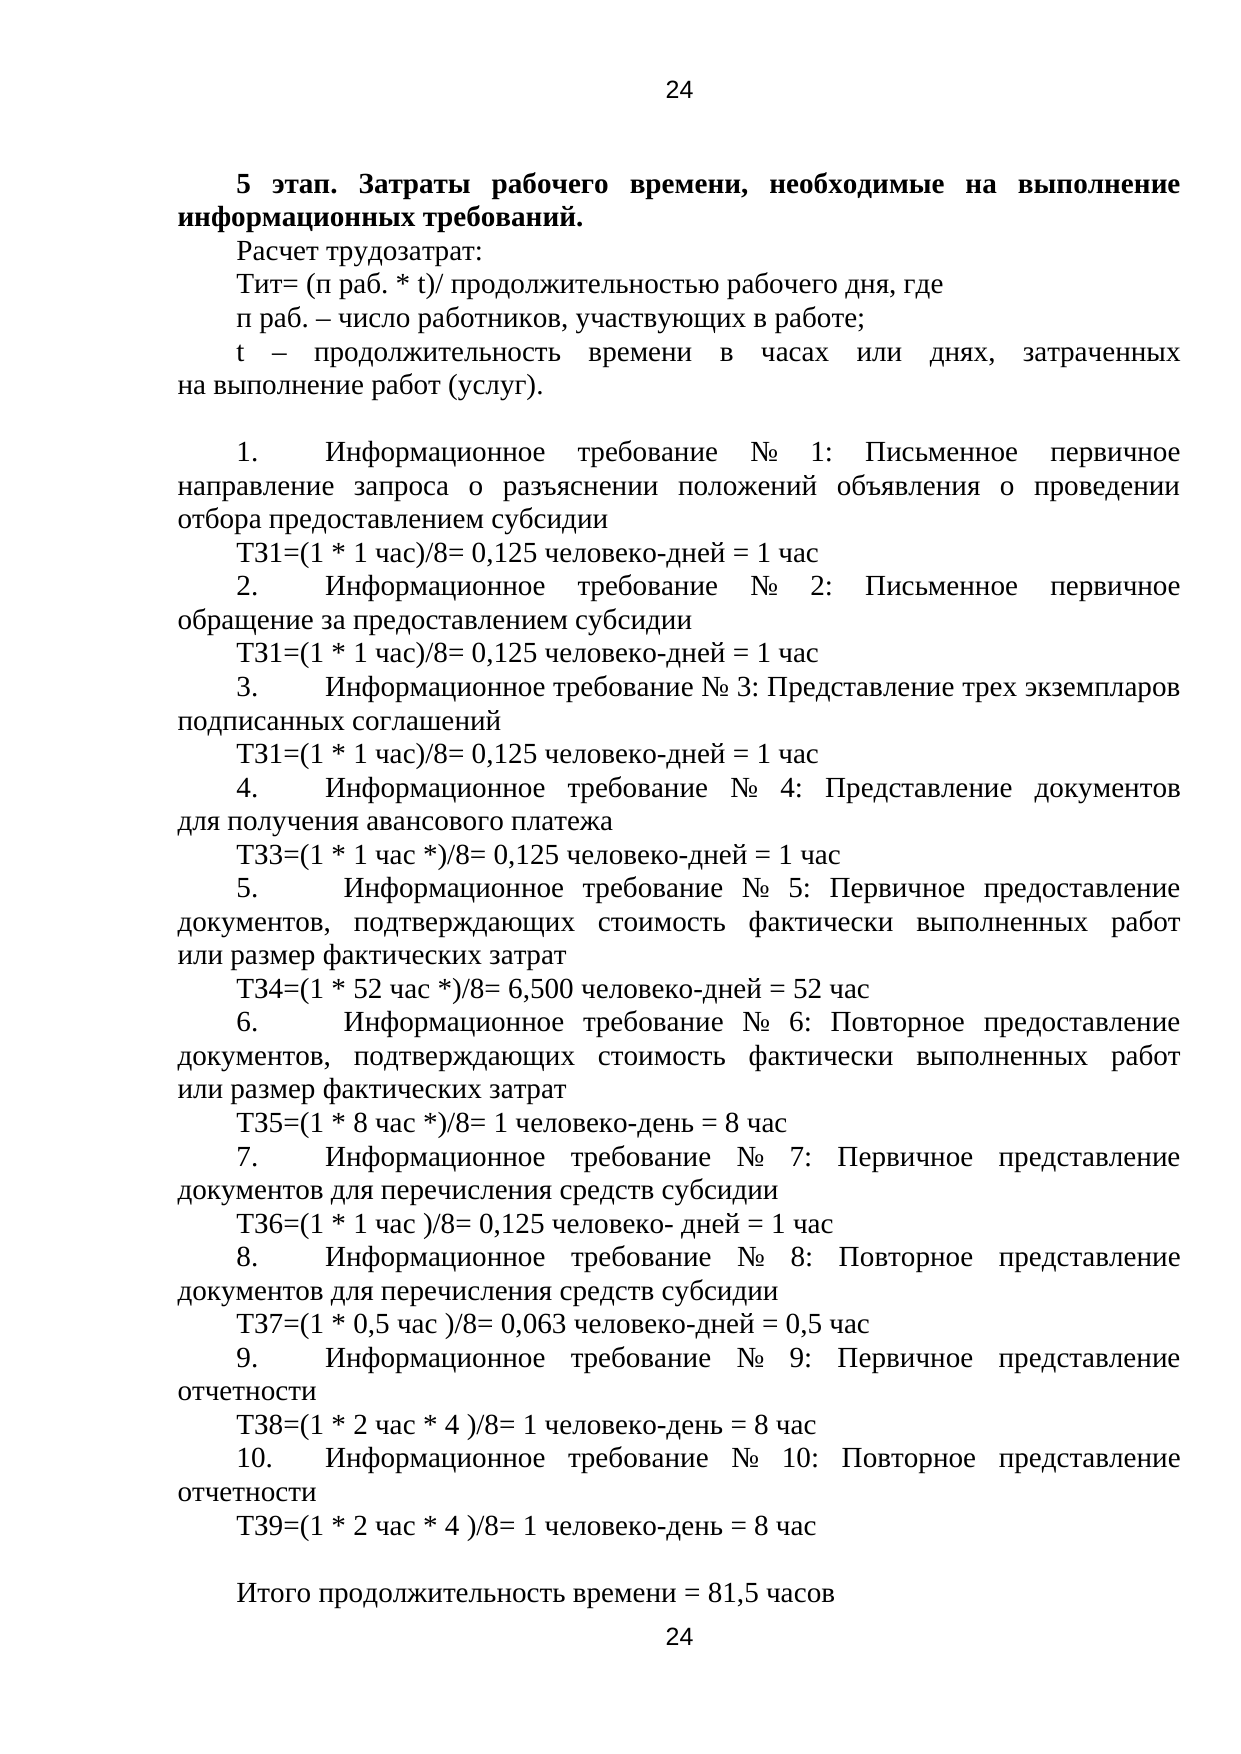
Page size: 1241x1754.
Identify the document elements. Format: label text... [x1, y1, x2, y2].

text Расчет трудозатрат: [177, 233, 1181, 267]
text п раб. – число работников, участвующих в работе; [177, 300, 1181, 334]
text 9. Информационное требование № 9: Первичное представление отчетности [177, 1340, 1181, 1407]
text ТЗ6=(1 * 1 час )/8= 0,125 человеко- дней = 1 час [177, 1206, 1181, 1239]
text t – продолжительность времени в часах или днях, затраченных на выполнение работ (услуг). [177, 334, 1181, 401]
text ТЗ9=(1 * 2 час * 4 )/8= 1 человеко-день = 8 час [177, 1508, 1181, 1541]
text Тит= (п раб. * t)/ продолжительностью рабочего дня, где [177, 267, 1181, 300]
text 10. Информационное требование № 10: Повторное представление отчетности [177, 1441, 1181, 1508]
text ТЗ1=(1 * 1 час)/8= 0,125 человеко-дней = 1 час [177, 736, 1181, 770]
text 8. Информационное требование № 8: Повторное представление документов для перечисления средств субсидии [177, 1239, 1181, 1306]
text ТЗ7=(1 * 0,5 час )/8= 0,063 человеко-дней = 0,5 час [177, 1306, 1181, 1340]
text ТЗ5=(1 * 8 час *)/8= 1 человеко-день = 8 час [177, 1105, 1181, 1139]
text ТЗ4=(1 * 52 час *)/8= 6,500 человеко-дней = 52 час [177, 971, 1181, 1004]
text 2. Информационное требование № 2: Письменное первичное обращение за предоставлением субсидии [177, 568, 1181, 636]
text 1. Информационное требование № 1: Письменное первичное направление запроса о разъяснении положений объявления о проведении отбора предоставлением субсидии [177, 434, 1181, 535]
text 5 этап. Затраты рабочего времени, необходимые на выполнение информационных требований. [177, 166, 1181, 233]
text 3. Информационное требование № 3: Представление трех экземпларов подписанных соглашений [177, 669, 1181, 736]
text 5. Информационное требование № 5: Первичное предоставление документов, подтверждающих стоимость фактически выполненных работ или размер фактических затрат [177, 870, 1181, 971]
text 7. Информационное требование № 7: Первичное представление документов для перечисления средств субсидии [177, 1139, 1181, 1206]
text ТЗ8=(1 * 2 час * 4 )/8= 1 человеко-день = 8 час [177, 1407, 1181, 1441]
text 6. Информационное требование № 6: Повторное предоставление документов, подтверждающих стоимость фактически выполненных работ или размер фактических затрат [177, 1004, 1181, 1105]
text ТЗ1=(1 * 1 час)/8= 0,125 человеко-дней = 1 час [177, 636, 1181, 669]
text ТЗ3=(1 * 1 час *)/8= 0,125 человеко-дней = 1 час [177, 837, 1181, 870]
text Итого продолжительность времени = 81,5 часов [177, 1575, 1181, 1608]
text 4. Информационное требование № 4: Представление документов для получения авансового платежа [177, 770, 1181, 837]
text ТЗ1=(1 * 1 час)/8= 0,125 человеко-дней = 1 час [177, 535, 1181, 568]
